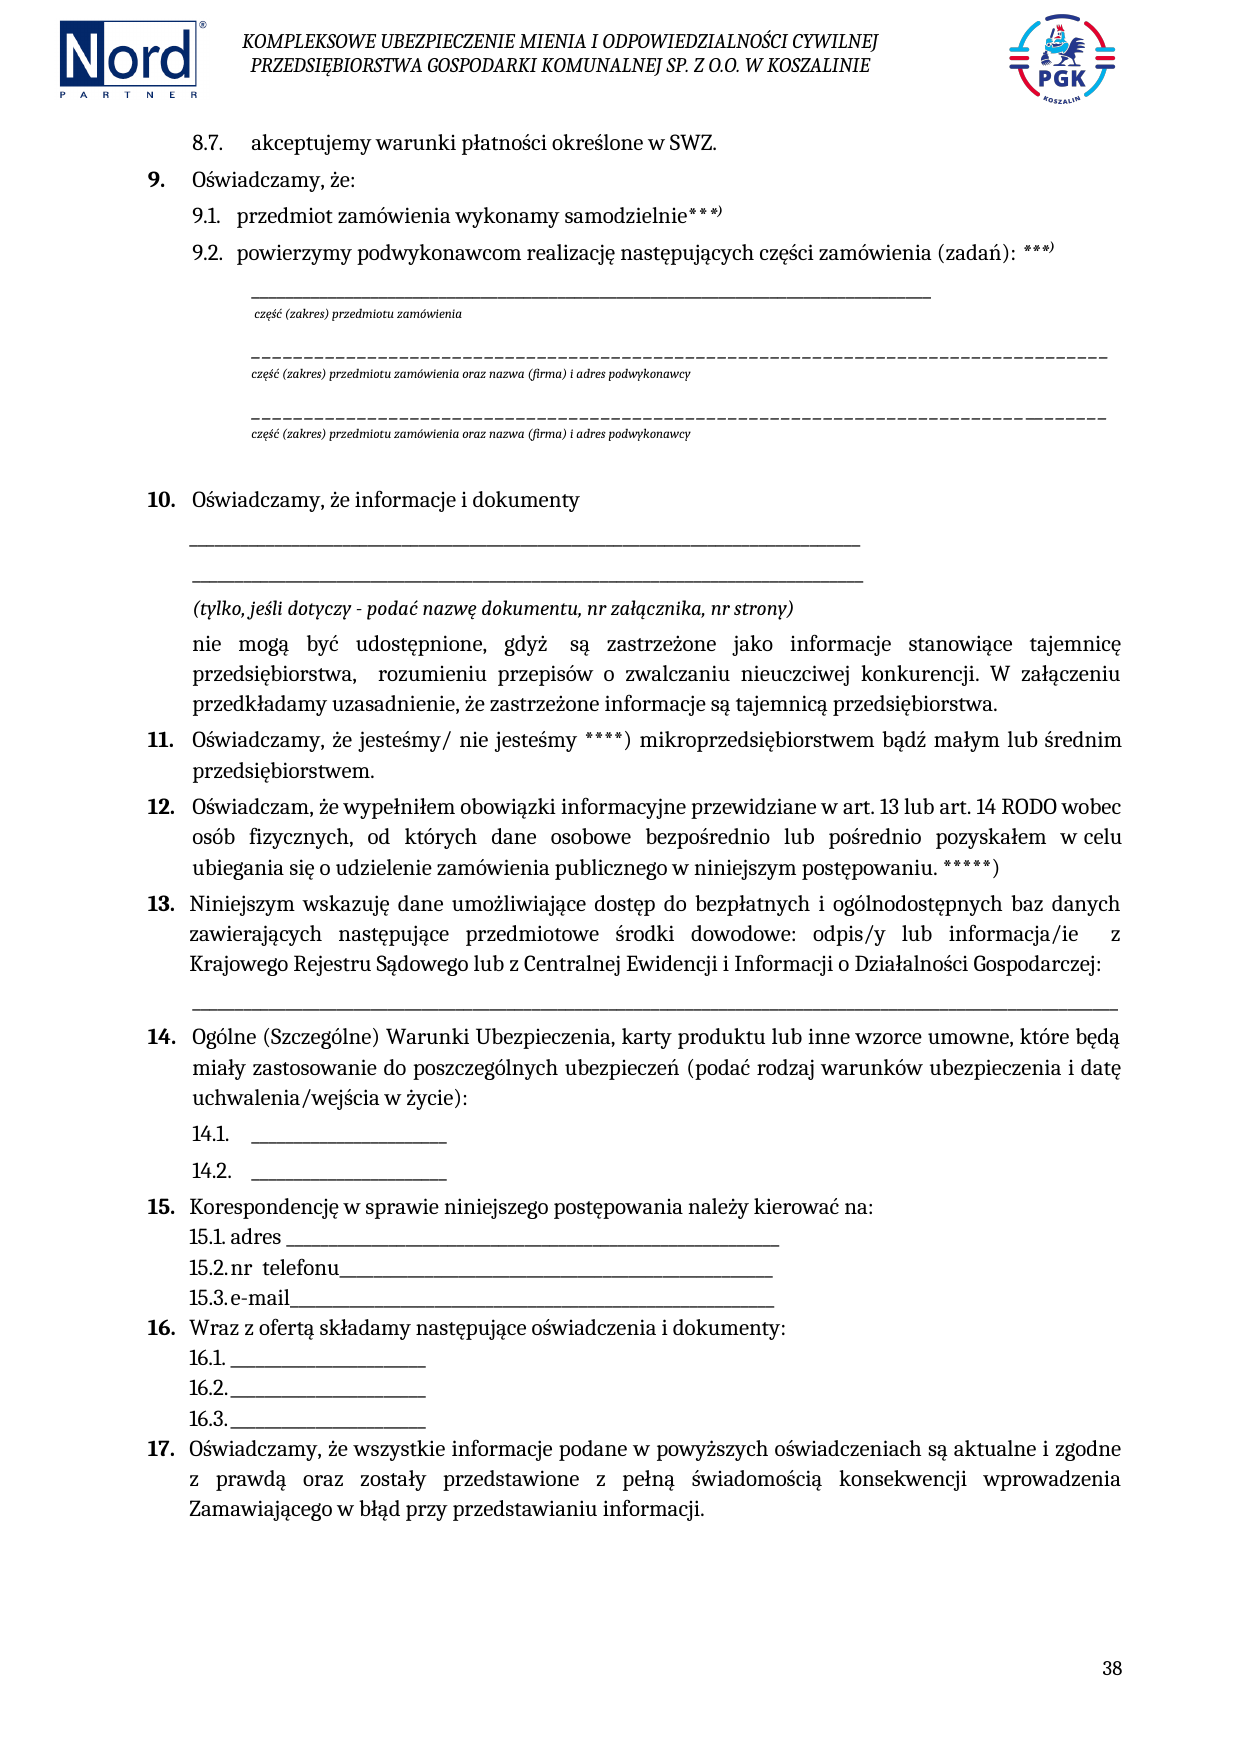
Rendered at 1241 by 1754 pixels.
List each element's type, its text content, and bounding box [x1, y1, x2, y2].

list powierzymy podwykonawcom realizację następujących części zamówienia (zadań): ***) [192, 239, 1122, 266]
list nr telefonu___________________________________________________ [189, 1254, 1122, 1281]
list Niniejszym wskazuję dane umożliwiające dostęp do bezpłatnych i ogólnodostępnych baz danych zawierających następujące przedmiotowe środki dowodowe: odpis/y lub informacja/ie z Krajowego Rejestru Sądowego lub z Centralnej Ewidencji i Informacji o Działalności Gospodarczej: [148, 891, 1122, 977]
list _______________________ [192, 1121, 1122, 1147]
text _________________________________________________________________________________ [148, 397, 1122, 423]
text część (zakres) przedmiotu zamówienia oraz nazwa (firma) i adres podwykonawcy [148, 427, 1122, 453]
list przedmiot zamówienia wykonamy samodzielnie***) [192, 203, 1122, 229]
text część (zakres) przedmiotu zamówienia [148, 306, 1122, 332]
list Oświadczam, że wypełniłem obowiązki informacyjne przewidziane w art. 13 lub art. 14 RODO wobec osób fizycznych, od których dane osobowe bezpośrednio lub pośrednio pozyskałem w celu ubiegania się o udzielenie zamówienia publicznego w niniejszym postępowaniu. *****) [148, 794, 1122, 881]
list (tylko, jeśli dotyczy - podać nazwę dokumentu, nr załącznika, nr strony) [192, 597, 1122, 621]
list Wraz z ofertą składamy następujące oświadczenia i dokumenty: [148, 1315, 1122, 1341]
list _______________________ [189, 1345, 1122, 1371]
picture [53, 18, 210, 100]
list akceptujemy warunki płatności określone w SWZ. [192, 130, 1122, 156]
text _________________________________________________________________________________ [148, 336, 1122, 362]
list _______________________ [189, 1405, 1122, 1432]
list _______________________ [192, 1157, 1122, 1184]
text część (zakres) przedmiotu zamówienia oraz nazwa (firma) i adres podwykonawcy [148, 366, 1122, 393]
text ________________________________________________________________________________ [148, 276, 1122, 302]
list e-mail_________________________________________________________ [189, 1284, 1122, 1311]
list _______________________________________________________________________________ [189, 524, 1122, 550]
list Oświadczamy, że: [148, 166, 1122, 193]
list _______________________ [189, 1375, 1122, 1401]
list _______________________________________________________________________________ [192, 560, 1122, 586]
list Oświadczamy, że informacje i dokumenty [148, 487, 1122, 513]
text _____________________________________________________________________________________________________________ [192, 988, 1122, 1014]
list Oświadczamy, że wszystkie informacje podane w powyższych oświadczeniach są aktualne i zgodne z prawdą oraz zostały przedstawione z pełną świadomością konsekwencji wprowadzenia Zamawiającego w błąd przy przedstawianiu informacji. [148, 1436, 1122, 1522]
picture [1007, 8, 1120, 108]
list adres __________________________________________________________ [189, 1224, 1122, 1250]
list Oświadczamy, że jesteśmy/ nie jesteśmy ****) mikroprzedsiębiorstwem bądź małym lub średnim przedsiębiorstwem. [148, 727, 1122, 784]
list Korespondencję w sprawie niniejszego postępowania należy kierować na: [148, 1194, 1122, 1220]
list Ogólne (Szczególne) Warunki Ubezpieczenia, karty produktu lub inne wzorce umowne, które będą miały zastosowanie do poszczególnych ubezpieczeń (podać rodzaj warunków ubezpieczenia i datę uchwalenia/wejścia w życie): [148, 1024, 1122, 1111]
list nie mogą być udostępnione, gdyż są zastrzeżone jako informacje stanowiące tajemnicę przedsiębiorstwa, rozumieniu przepisów o zwalczaniu nieuczciwej konkurencji. W załączeniu przedkładamy uzasadnienie, że zastrzeżone informacje są tajemnicą przedsiębiorstwa. [192, 630, 1122, 717]
